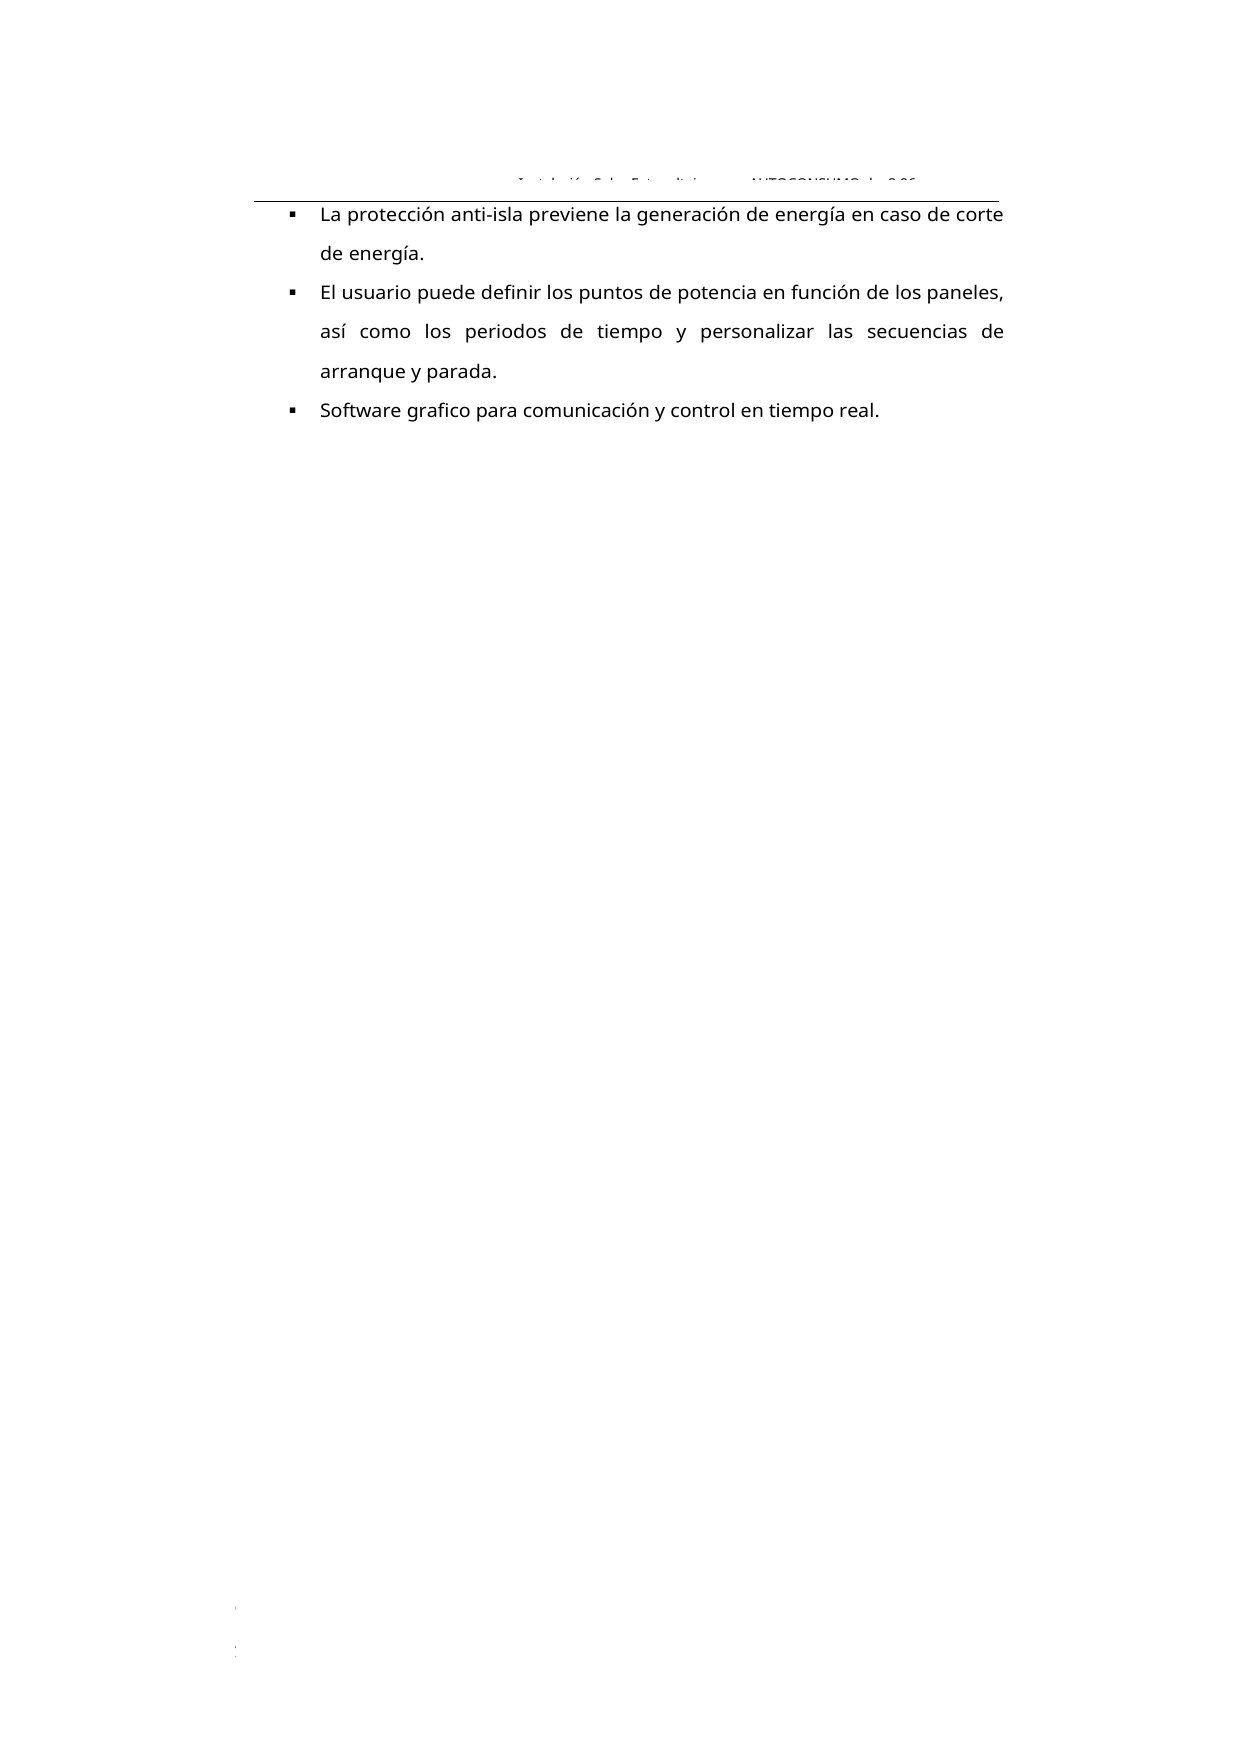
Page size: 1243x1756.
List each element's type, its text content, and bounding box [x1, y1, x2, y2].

list El usuario puede definir los puntos de potencia en función de los paneles, así como los periodos de tiempo y personalizar las secuencias de arranque y parada. [288, 279, 1005, 383]
list Software grafico para comunicación y control en tiempo real. [288, 398, 1151, 423]
list La protección anti-isla previene la generación de energía en caso de corte de energía. [288, 201, 1005, 265]
